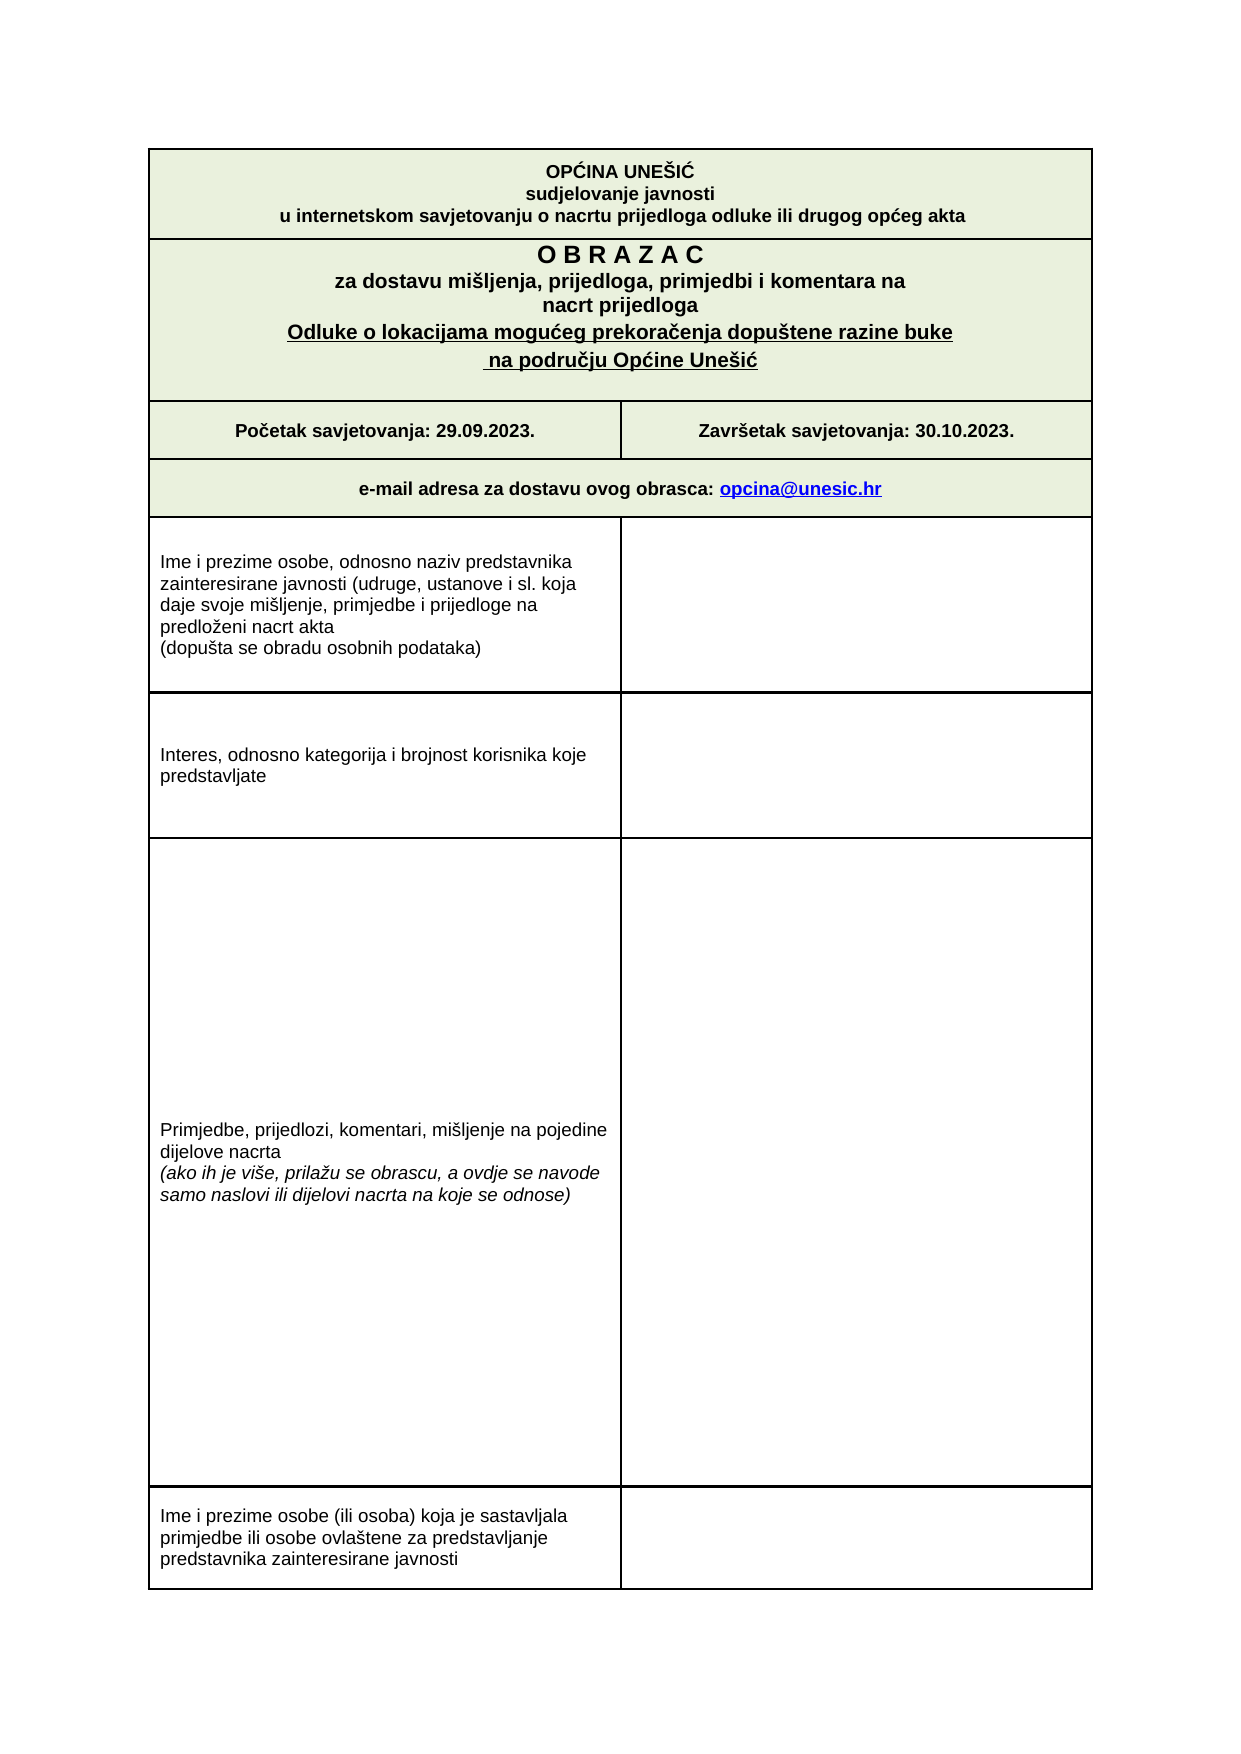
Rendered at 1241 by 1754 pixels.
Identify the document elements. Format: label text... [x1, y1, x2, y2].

table_cell Početak savjetovanja: 29.09.2023. [150, 402, 620, 458]
table_cell [622, 694, 1091, 837]
table_cell [622, 1488, 1091, 1587]
table_cell Završetak savjetovanja: 30.10.2023. [622, 402, 1091, 458]
table_header OPĆINA UNEŠIĆ sudjelovanje javnosti u internetskom savjetovanju o nacrtu prijedloga odluke ili drugog općeg akta [150, 150, 1091, 238]
table_cell Ime i prezime osobe (ili osoba) koja je sastavljala primjedbe ili osobe ovlaštene za predstavljanje predstavnika zainteresirane javnosti [150, 1488, 620, 1587]
table_cell Primjedbe, prijedlozi, komentari, mišljenje na pojedine dijelove nacrta (ako ih je više, prilažu se obrascu, a ovdje se navode samo naslovi ili dijelovi nacrta na koje se odnose) [150, 839, 620, 1485]
table_cell e-mail adresa za dostavu ovog obrasca: opcina@unesic.hr [150, 460, 1091, 516]
table_cell Ime i prezime osobe, odnosno naziv predstavnika zainteresirane javnosti (udruge, ustanove i sl. koja daje svoje mišljenje, primjedbe i prijedloge na predloženi nacrt akta (dopušta se obradu osobnih podataka) [150, 518, 620, 691]
table_cell [622, 839, 1091, 1485]
table_cell O B R A Z A C za dostavu mišljenja, prijedloga, primjedbi i komentara na nacrt prijedloga Odluke o lokacijama mogućeg prekoračenja dopuštene razine buke na području Općine Unešić [150, 240, 1091, 400]
table_cell Interes, odnosno kategorija i brojnost korisnika koje predstavljate [150, 694, 620, 837]
table_cell [622, 518, 1091, 691]
